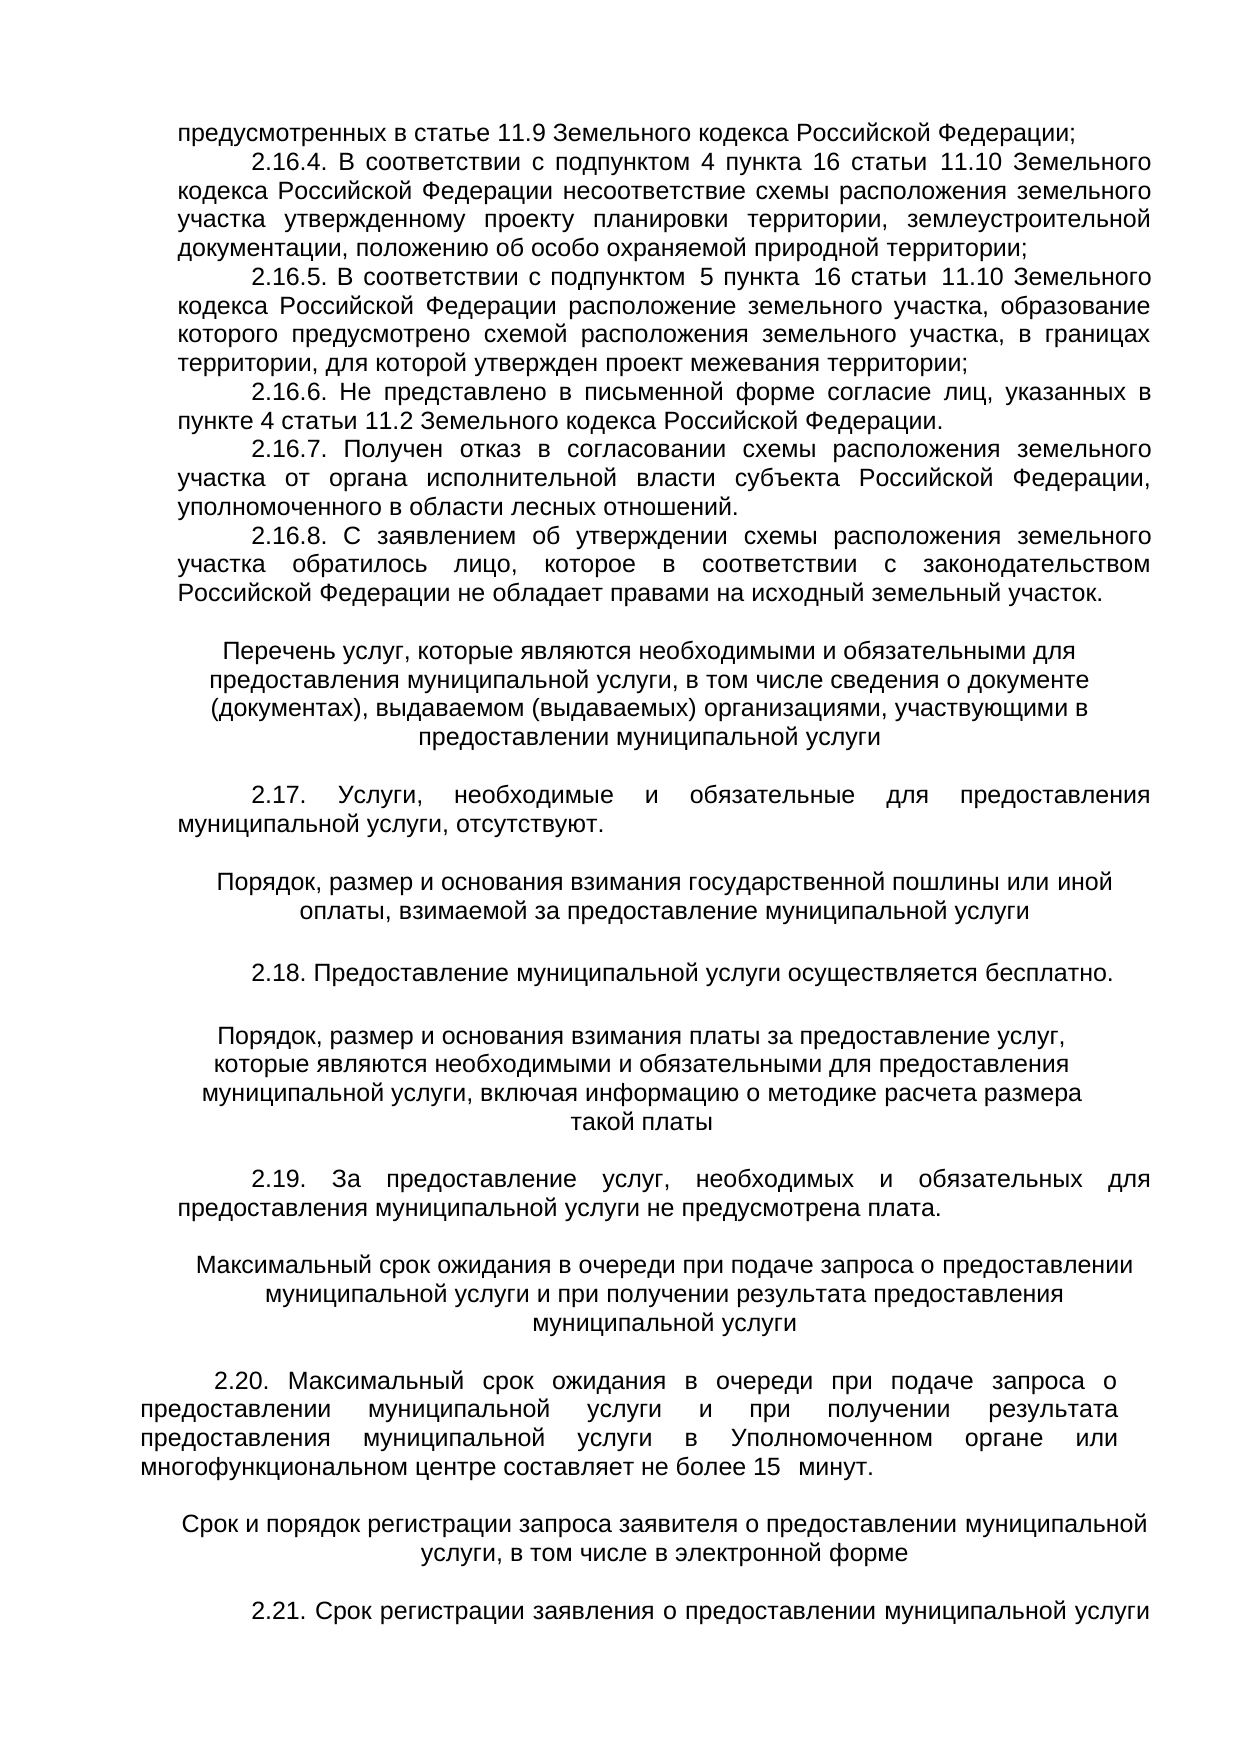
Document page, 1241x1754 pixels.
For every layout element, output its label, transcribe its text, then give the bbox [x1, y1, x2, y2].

text 2.16.8. С заявлением об утверждении схемы расположения земельного участка обратилось лицо, которое в соответствии с законодательством Российской Федерации не обладает правами на исходный земельный участок. [177, 521, 1152, 607]
text Перечень услуг, которые являются необходимыми и обязательными для предоставления муниципальной услуги, в том числе сведения о документе (документах), выдаваемом (выдаваемых) организациями, участвующими в предоставлении муниципальной услуги [177, 636, 1122, 751]
text 2.16.4. В соответствии с подпунктом 4 пункта 16 статьи 11.10 Земельного кодекса Российской Федерации несоответствие схемы расположения земельного участка утвержденному проекту планировки территории, землеустроительной документации, положению об особо охраняемой природной территории; [177, 147, 1152, 262]
text 2.17. Услуги, необходимые и обязательные для предоставления муниципальной услуги, отсутствуют. [177, 780, 1151, 838]
text 2.19. За предоставление услуг, необходимых и обязательных для предоставления муниципальной услуги не предусмотрена плата. [177, 1164, 1151, 1222]
text 2.16.7. Получен отказ в согласовании схемы расположения земельного участка от органа исполнительной власти субъекта Российской Федерации, уполномоченного в области лесных отношений. [177, 434, 1152, 521]
text Порядок, размер и основания взимания государственной пошлины или иной оплаты, взимаемой за предоставление муниципальной услуги [177, 867, 1152, 925]
text Срок и порядок регистрации запроса заявителя о предоставлении муниципальной услуги, в том числе в электронной форме [177, 1509, 1152, 1567]
text 2.20. Максимальный срок ожидания в очереди при подаче запроса о предоставлении муниципальной услуги и при получении результата предоставления муниципальной услуги в Уполномоченном органе или многофункциональном центре составляет не более 15 минут. [140, 1366, 1118, 1481]
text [177, 1596, 1151, 1625]
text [177, 118, 1152, 147]
text 2.16.5. В соответствии с подпунктом 5 пункта 16 статьи 11.10 Земельного кодекса Российской Федерации расположение земельного участка, образование которого предусмотрено схемой расположения земельного участка, в границах территории, для которой утвержден проект межевания территории; [177, 262, 1152, 377]
text 2.16.6. Не представлено в письменной форме согласие лиц, указанных в пункте 4 статьи 11.2 Земельного кодекса Российской Федерации. [177, 377, 1152, 434]
text Порядок, размер и основания взимания платы за предоставление услуг, которые являются необходимыми и обязательными для предоставления муниципальной услуги, включая информацию о методике расчета размера такой платы [177, 1021, 1106, 1136]
text 2.18. Предоставление муниципальной услуги осуществляется бесплатно. [177, 958, 1152, 987]
text Максимальный срок ожидания в очереди при подаче запроса о предоставлении муниципальной услуги и при получении результата предоставления муниципальной услуги [177, 1250, 1152, 1336]
